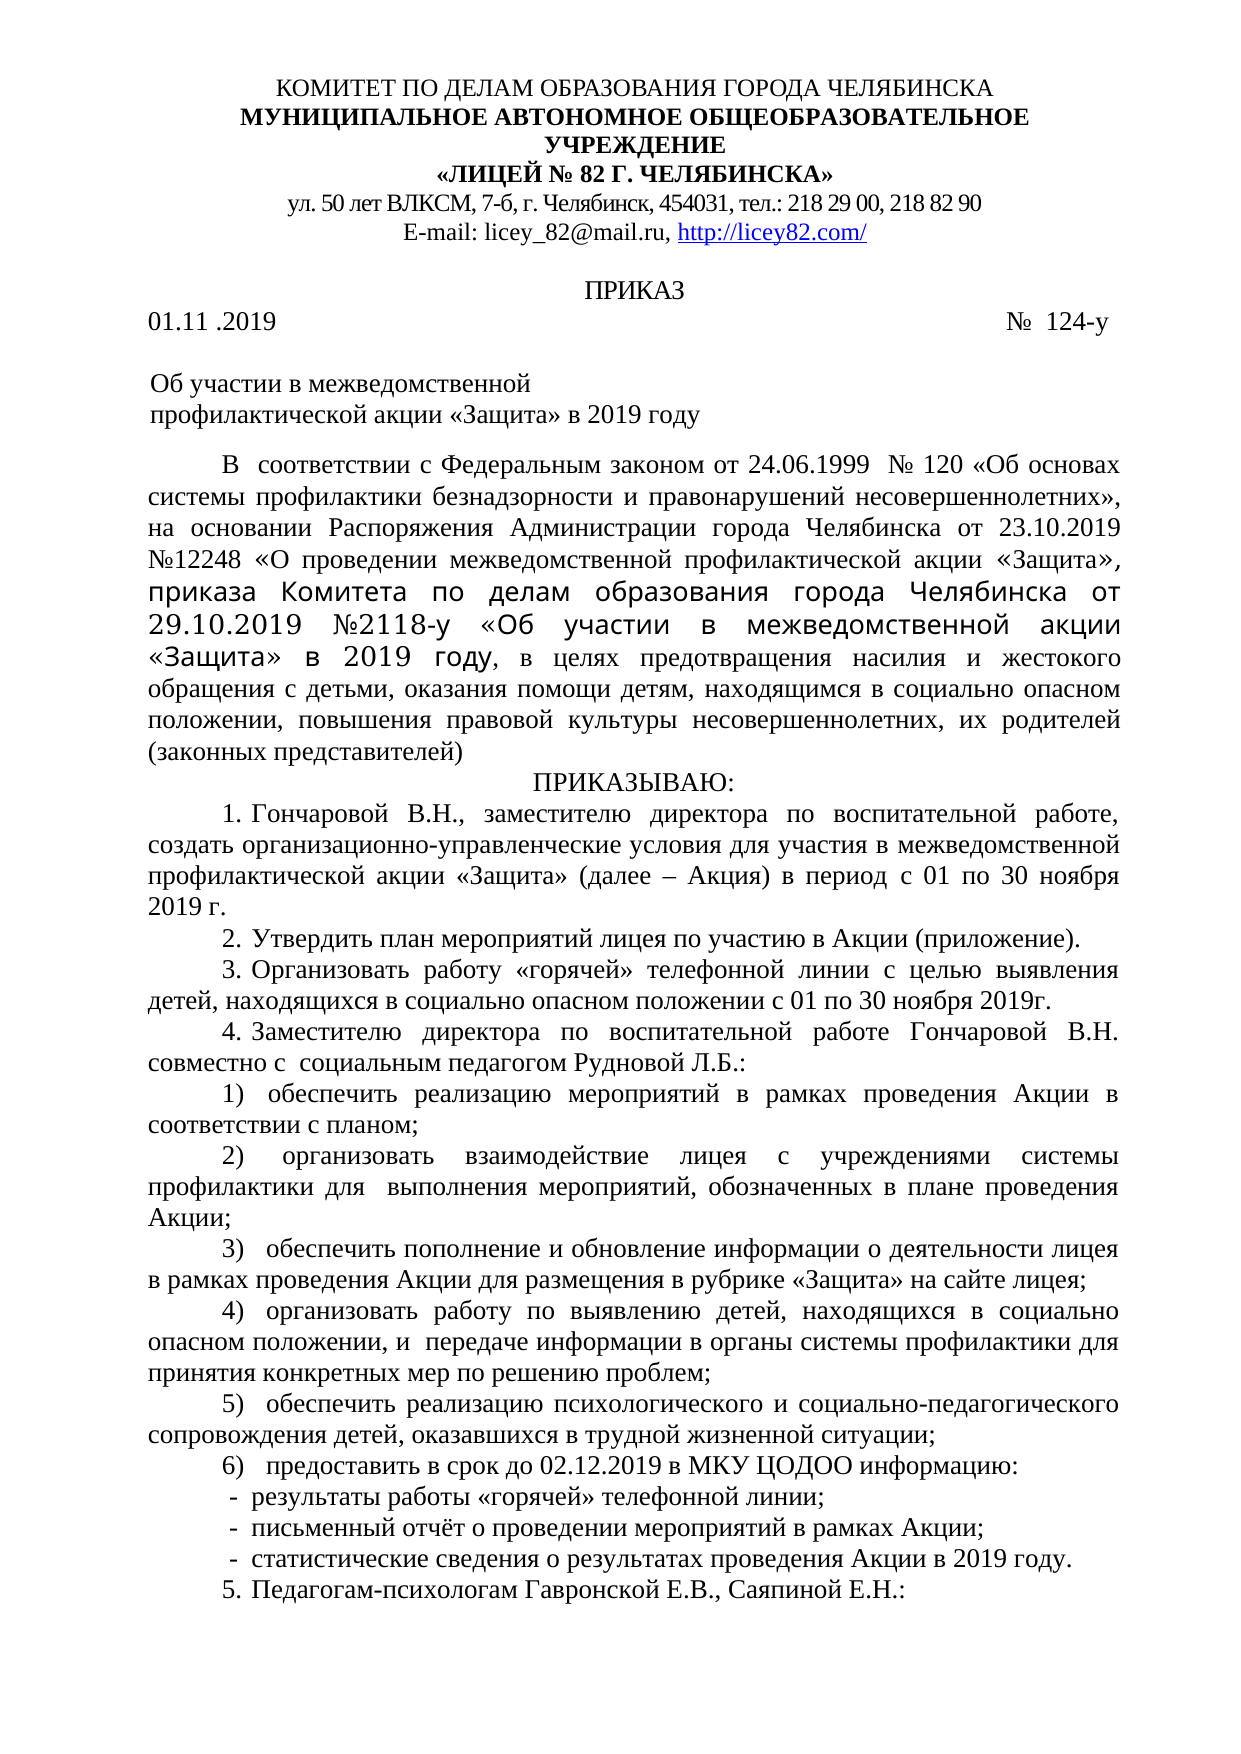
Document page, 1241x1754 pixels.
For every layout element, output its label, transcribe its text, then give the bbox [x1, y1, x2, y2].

list Заместителю директора по воспитательной работе Гончаровой В.Н. совместно с социальным педагогом Рудновой Л.Б.: [148, 1015, 1120, 1077]
text E-mail: licey_82@mail.ru, http://licey82.com/ [148, 217, 1122, 246]
text Об участии в межведомственной профилактической акции «Защита» в 2019 году [150, 368, 753, 430]
text - письменный отчёт о проведении мероприятий в рамках Акции; [148, 1512, 1120, 1543]
subtitle ПРИКАЗ [148, 274, 1122, 306]
text ПРИКАЗЫВАЮ: [148, 766, 1122, 797]
list обеспечить реализацию психологического и социально-педагогического сопровождения детей, оказавшихся в трудной жизненной ситуации; [148, 1388, 1120, 1450]
list обеспечить пополнение и обновление информации о деятельности лицея в рамках проведения Акции для размещения в рубрике «Защита» на сайте лицея; [148, 1233, 1120, 1295]
list Гончаровой В.Н., заместителю директора по воспитательной работе, создать организационно-управленческие условия для участия в межведомственной профилактической акции «Защита» (далее – Акция) в период с 01 по 30 ноября 2019 г. [148, 797, 1120, 922]
list организовать работу по выявлению детей, находящихся в социально опасном положении, и передаче информации в органы системы профилактики для принятия конкретных мер по решению проблем; [148, 1295, 1120, 1388]
list предоставить в срок до 02.12.2019 в МКУ ЦОДОО информацию: [148, 1450, 1120, 1481]
text 01.11 .2019 № 124-у [148, 306, 1122, 337]
list обеспечить реализацию мероприятий в рамках проведения Акции в соответствии с планом; [148, 1077, 1120, 1139]
subtitle ул. 50 лет ВЛКСМ, 7-б, г. Челябинск, 454031, тел.: 218 29 00, 218 82 90 [148, 188, 1122, 217]
list Утвердить план мероприятий лицея по участию в Акции (приложение). [148, 922, 1120, 953]
list Организовать работу «горячей» телефонной линии с целью выявления детей, находящихся в социально опасном положении с 01 по 30 ноября 2019г. [148, 953, 1120, 1015]
subtitle МУНИЦИПАЛЬНОЕ АВТОНОМНОЕ ОБЩЕОБРАЗОВАТЕЛЬНОЕ УЧРЕЖДЕНИЕ [148, 102, 1122, 159]
text - результаты работы «горячей» телефонной линии; [148, 1481, 1120, 1512]
subtitle «ЛИЦЕЙ № . ЧЕЛЯБИНСКА» [148, 159, 1122, 188]
subtitle КОМИТЕТ ПО ДЕЛАМ ОБРАЗОВАНИЯ ГОРОДА ЧЕЛЯБИНСКА [148, 73, 1122, 102]
list организовать взаимодействие лицея с учреждениями системы профилактики для выполнения мероприятий, обозначенных в плане проведения Акции; [148, 1139, 1120, 1233]
text В соответствии с Федеральным законом от 24.06.1999 № 120 «Об основах системы профилактики безнадзорности и правонарушений несовершеннолетних», на основании Распоряжения Администрации города Челябинска от 23.10.2019 №12248 «О проведении межведомственной профилактической акции «Защита», приказа Комитета по делам образования города Челябинска от 29.10.2019 №2118-у «Об участии в межведомственной акции «Защита» в 2019 году, в целях предотвращения насилия и жестокого обращения с детьми, оказания помощи детям, находящимся в социально опасном положении, повышения правовой культуры несовершеннолетних, их родителей (законных представителей) [148, 449, 1122, 766]
list Педагогам-психологам Гавронской Е.В., Саяпиной Е.Н.: [222, 1574, 1120, 1605]
text - статистические сведения о результатах проведения Акции в 2019 году. [148, 1543, 1120, 1574]
